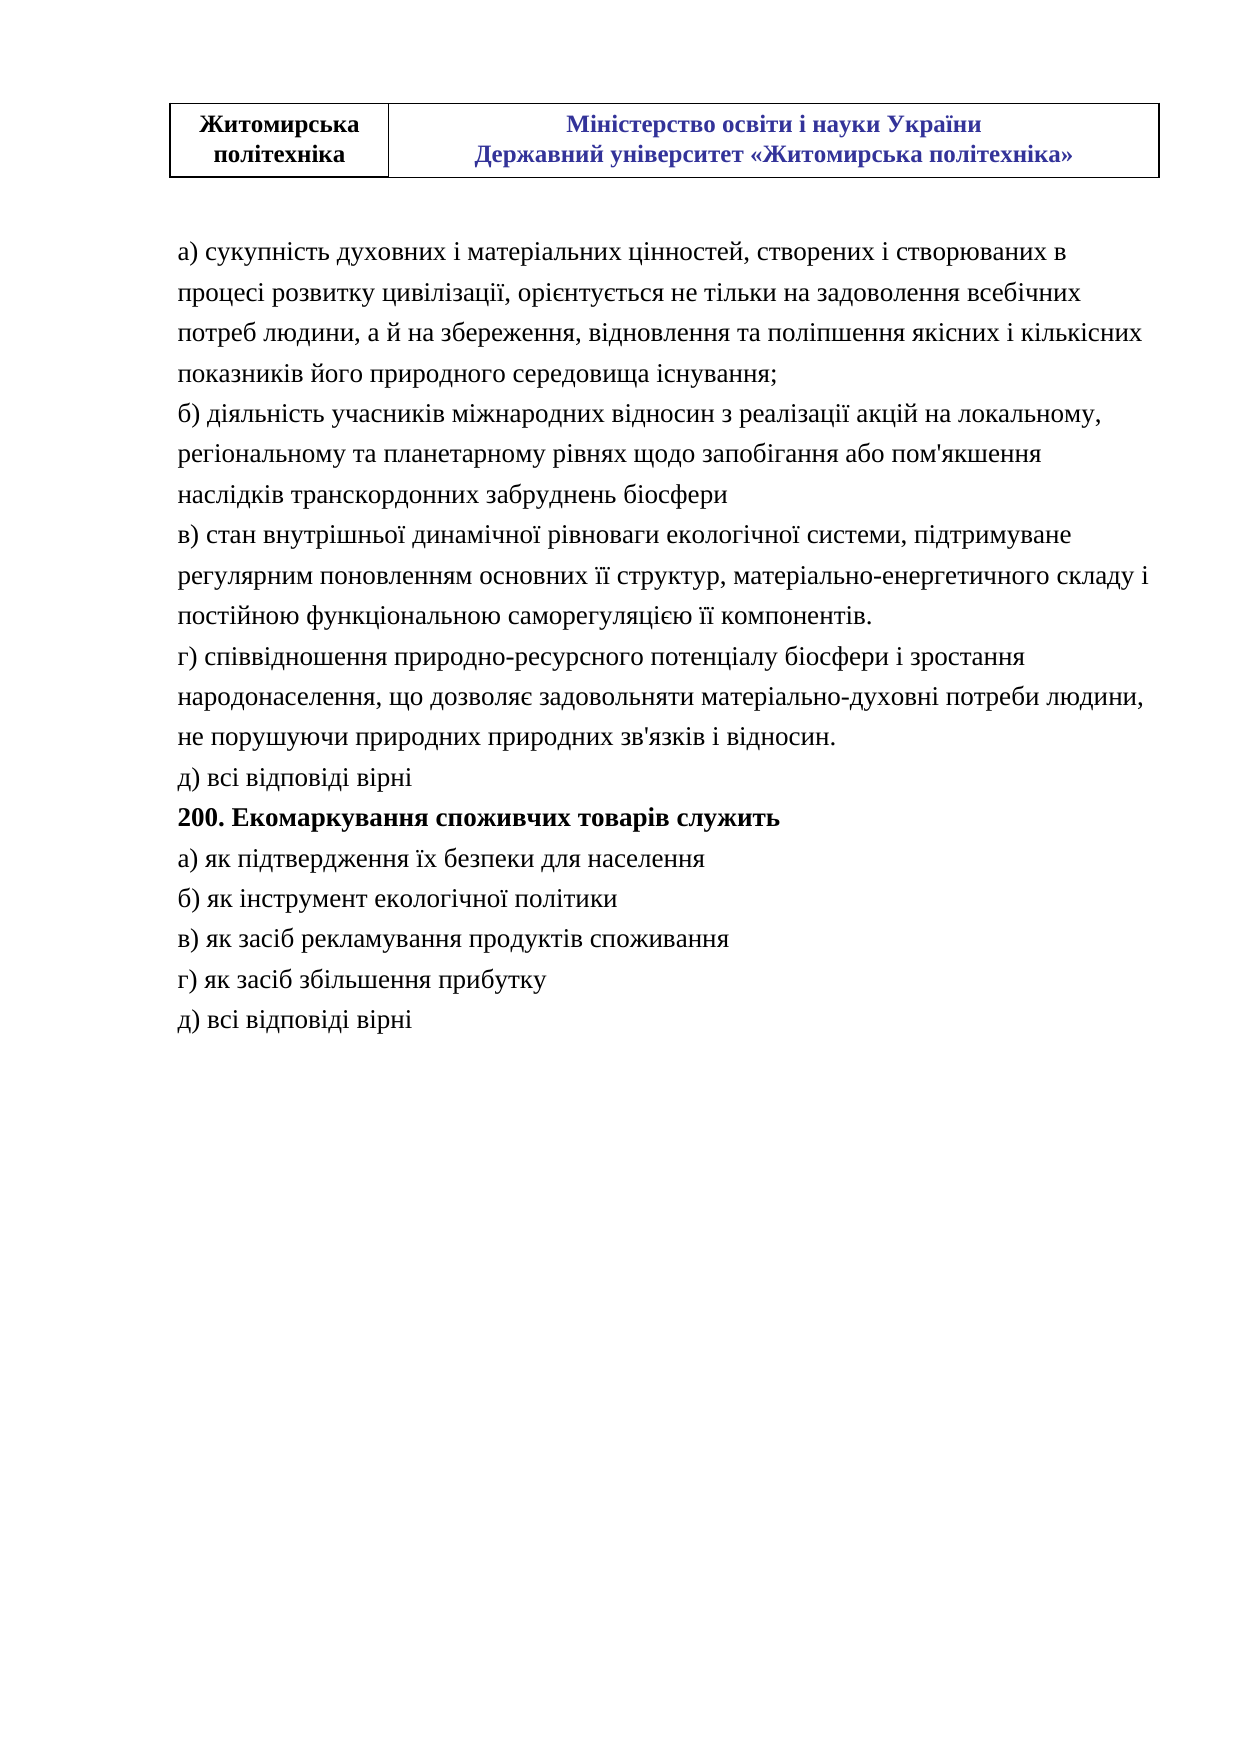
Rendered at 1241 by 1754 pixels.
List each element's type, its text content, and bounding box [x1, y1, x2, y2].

text д) всі відповіді вірні [177, 761, 1152, 792]
text б) діяльність учасників міжнародних відносин з реалізації акцій на локальному, регіональному та планетарному рівнях щодо запобігання або пом'якшення наслідків транскордонних забруднень біосфери [177, 397, 1152, 509]
text 200. Екомаркування споживчих товарів служить [177, 801, 1152, 832]
text г) співвідношення природно-ресурсного потенціалу біосфери і зростання народонаселення, що дозволяє задовольняти матеріально-духовні потреби людини, не порушуючи природних природних зв'язків і відносин. [177, 639, 1152, 752]
text а) як підтвердження їх безпеки для населення [177, 842, 1152, 873]
text б) як інструмент екологічної політики [177, 882, 1152, 913]
text а) сукупність духовних і матеріальних цінностей, створених і створюваних в процесі розвитку цивілізації, орієнтується не тільки на задоволення всебічних потреб людини, а й на збереження, відновлення та поліпшення якісних і кількісних показників його природного середовища існування; [177, 235, 1152, 388]
text в) як засіб рекламування продуктів споживання [177, 922, 1152, 954]
text д) всі відповіді вірні [177, 1003, 1152, 1034]
text г) як засіб збільшення прибутку [177, 963, 1152, 994]
text в) стан внутрішньої динамічної рівноваги екологічної системи, підтримуване регулярним поновленням основних її структур, матеріально-енергетичного складу і постійною функціональною саморегуляцією її компонентів. [177, 518, 1152, 630]
